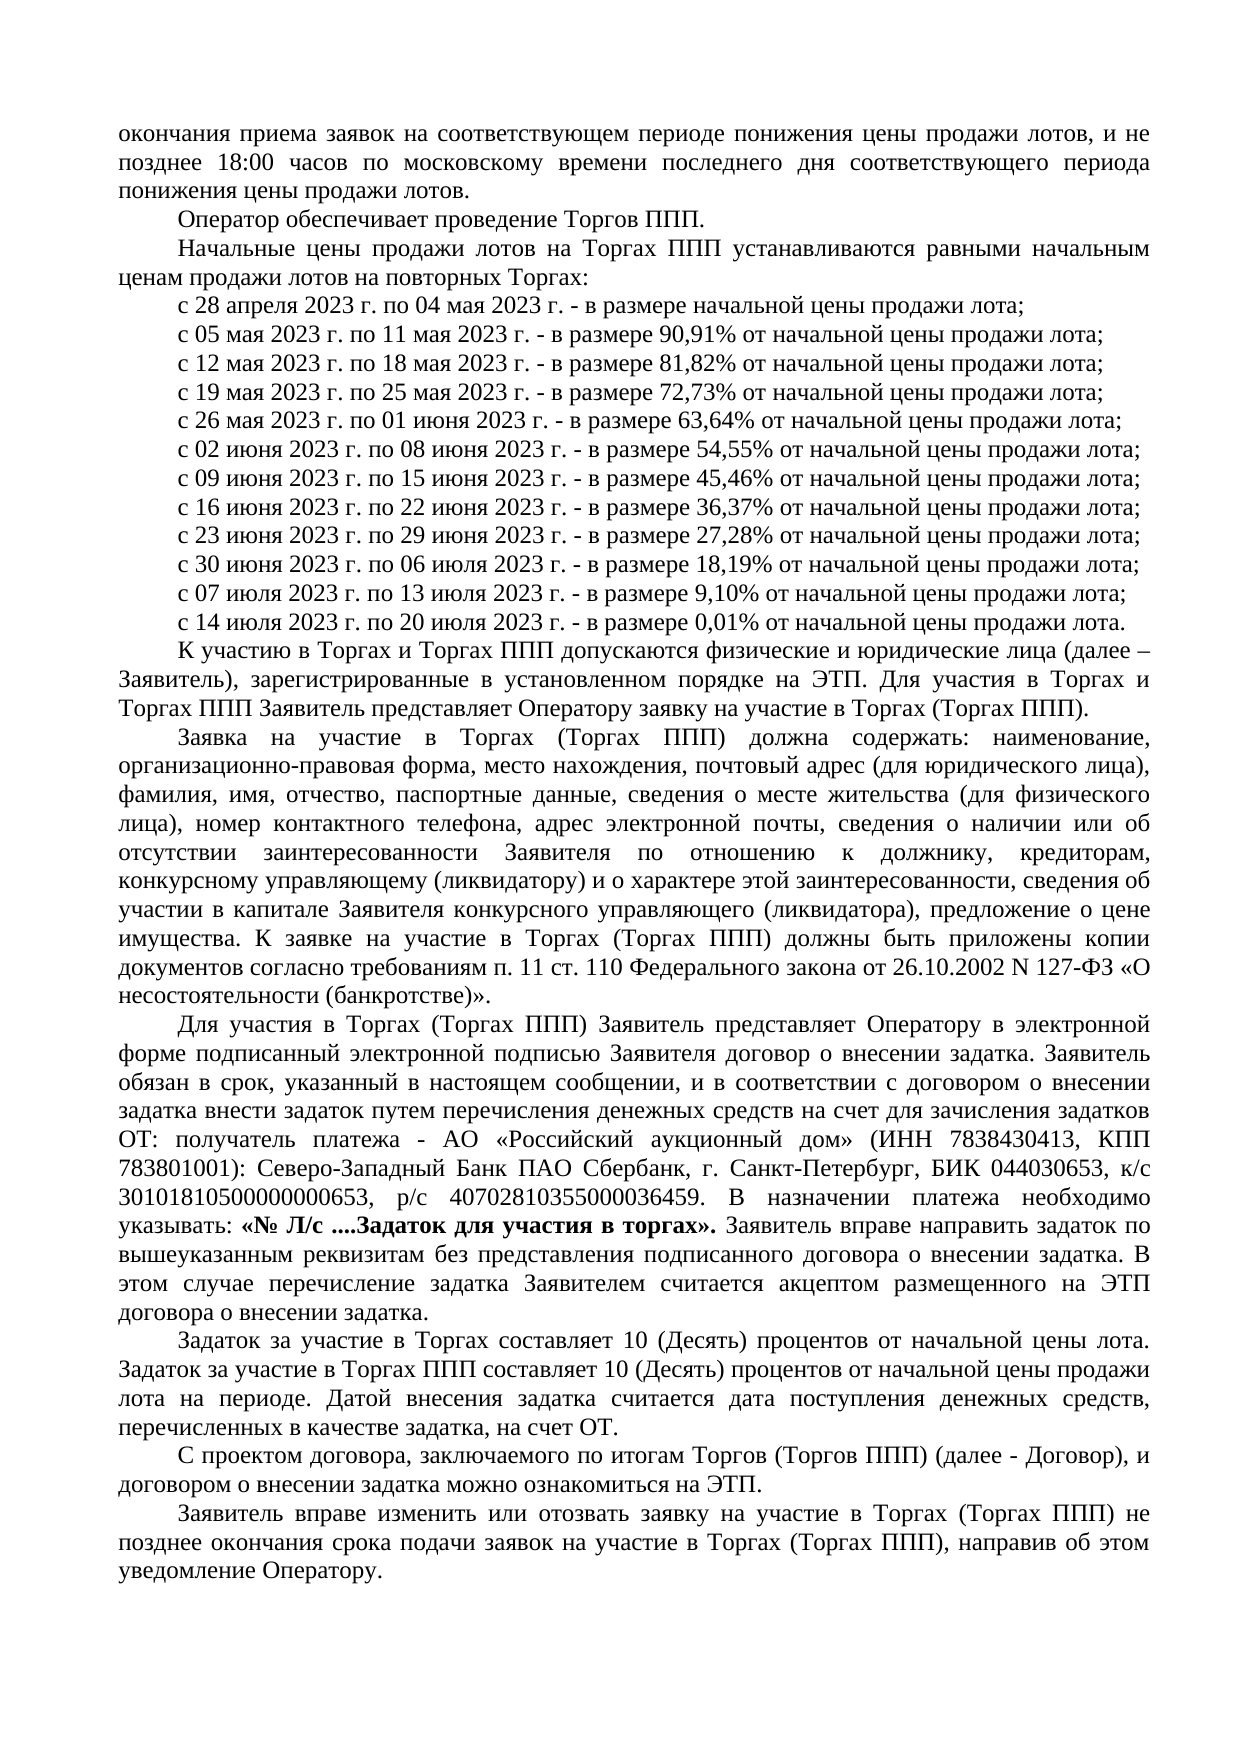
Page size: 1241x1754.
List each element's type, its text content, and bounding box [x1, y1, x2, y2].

text с 23 июня 2023 г. по 29 июня 2023 г. - в размере 27,28% от начальной цены продажи лота; [118, 521, 1151, 549]
text С проектом договора, заключаемого по итогам Торгов (Торгов ППП) (далее - Договор), и договором о внесении задатка можно ознакомиться на ЭТП. [118, 1441, 1151, 1498]
text с 14 июля 2023 г. по 20 июля 2023 г. - в размере 0,01% от начальной цены продажи лота. [118, 607, 1151, 636]
text с 26 мая 2023 г. по 01 июня 2023 г. - в размере 63,64% от начальной цены продажи лота; [118, 406, 1151, 434]
text с 28 апреля 2023 г. по 04 мая 2023 г. - в размере начальной цены продажи лота; [118, 291, 1151, 319]
text с 19 мая 2023 г. по 25 мая 2023 г. - в размере 72,73% от начальной цены продажи лота; [118, 377, 1151, 406]
text с 05 мая 2023 г. по 11 мая 2023 г. - в размере 90,91% от начальной цены продажи лота; [118, 319, 1151, 348]
text Задаток за участие в Торгах составляет 10 (Десять) процентов от начальной цены лота. Задаток за участие в Торгах ППП составляет 10 (Десять) процентов от начальной цены продажи лота на периоде. Датой внесения задатка считается дата поступления денежных средств, перечисленных в качестве задатка, на счет ОТ. [118, 1326, 1151, 1441]
text с 30 июня 2023 г. по 06 июля 2023 г. - в размере 18,19% от начальной цены продажи лота; [118, 549, 1151, 578]
text Оператор обеспечивает проведение Торгов ППП. [118, 204, 1151, 233]
text с 02 июня 2023 г. по 08 июня 2023 г. - в размере 54,55% от начальной цены продажи лота; [118, 434, 1151, 463]
text Заявитель вправе изменить или отозвать заявку на участие в Торгах (Торгах ППП) не позднее окончания срока подачи заявок на участие в Торгах (Торгах ППП), направив об этом уведомление Оператору. [118, 1498, 1151, 1584]
text Заявка на участие в Торгах (Торгах ППП) должна содержать: наименование, организационно-правовая форма, место нахождения, почтовый адрес (для юридического лица), фамилия, имя, отчество, паспортные данные, сведения о месте жительства (для физического лица), номер контактного телефона, адрес электронной почты, сведения о наличии или об отсутствии заинтересованности Заявителя по отношению к должнику, кредиторам, конкурсному управляющему (ликвидатору) и о характере этой заинтересованности, сведения об участии в капитале Заявителя конкурсного управляющего (ликвидатора), предложение о цене имущества. К заявке на участие в Торгах (Торгах ППП) должны быть приложены копии документов согласно требованиям п. 11 ст. 110 Федерального закона от 26.10.2002 N 127-ФЗ «О несостоятельности (банкротстве)». [118, 722, 1151, 1009]
text К участию в Торгах и Торгах ППП допускаются физические и юридические лица (далее – Заявитель), зарегистрированные в установленном порядке на ЭТП. Для участия в Торгах и Торгах ППП Заявитель представляет Оператору заявку на участие в Торгах (Торгах ППП). [118, 636, 1151, 722]
text с 16 июня 2023 г. по 22 июня 2023 г. - в размере 36,37% от начальной цены продажи лота; [118, 492, 1151, 521]
text с 07 июля 2023 г. по 13 июля 2023 г. - в размере 9,10% от начальной цены продажи лота; [118, 578, 1151, 607]
text с 09 июня 2023 г. по 15 июня 2023 г. - в размере 45,46% от начальной цены продажи лота; [118, 463, 1151, 492]
text с 12 мая 2023 г. по 18 мая 2023 г. - в размере 81,82% от начальной цены продажи лота; [118, 348, 1151, 377]
text Для участия в Торгах (Торгах ППП) Заявитель представляет Оператору в электронной форме подписанный электронной подписью Заявителя договор о внесении задатка. Заявитель обязан в срок, указанный в настоящем сообщении, и в соответствии с договором о внесении задатка внести задаток путем перечисления денежных средств на счет для зачисления задатков ОТ: получатель платежа - АО «Российский аукционный дом» (ИНН 7838430413, КПП 783801001): Северо-Западный Банк ПАО Сбербанк, г. Санкт-Петербург, БИК 044030653, к/с 30101810500000000653, р/с 40702810355000036459. В назначении платежа необходимо указывать: «№ Л/с ....Задаток для участия в торгах». Заявитель вправе направить задаток по вышеуказанным реквизитам без представления подписанного договора о внесении задатка. В этом случае перечисление задатка Заявителем считается акцептом размещенного на ЭТП договора о внесении задатка. [118, 1009, 1151, 1326]
text Начальные цены продажи лотов на Торгах ППП устанавливаются равными начальным ценам продажи лотов на повторных Торгах: [118, 233, 1151, 291]
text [118, 118, 1151, 204]
